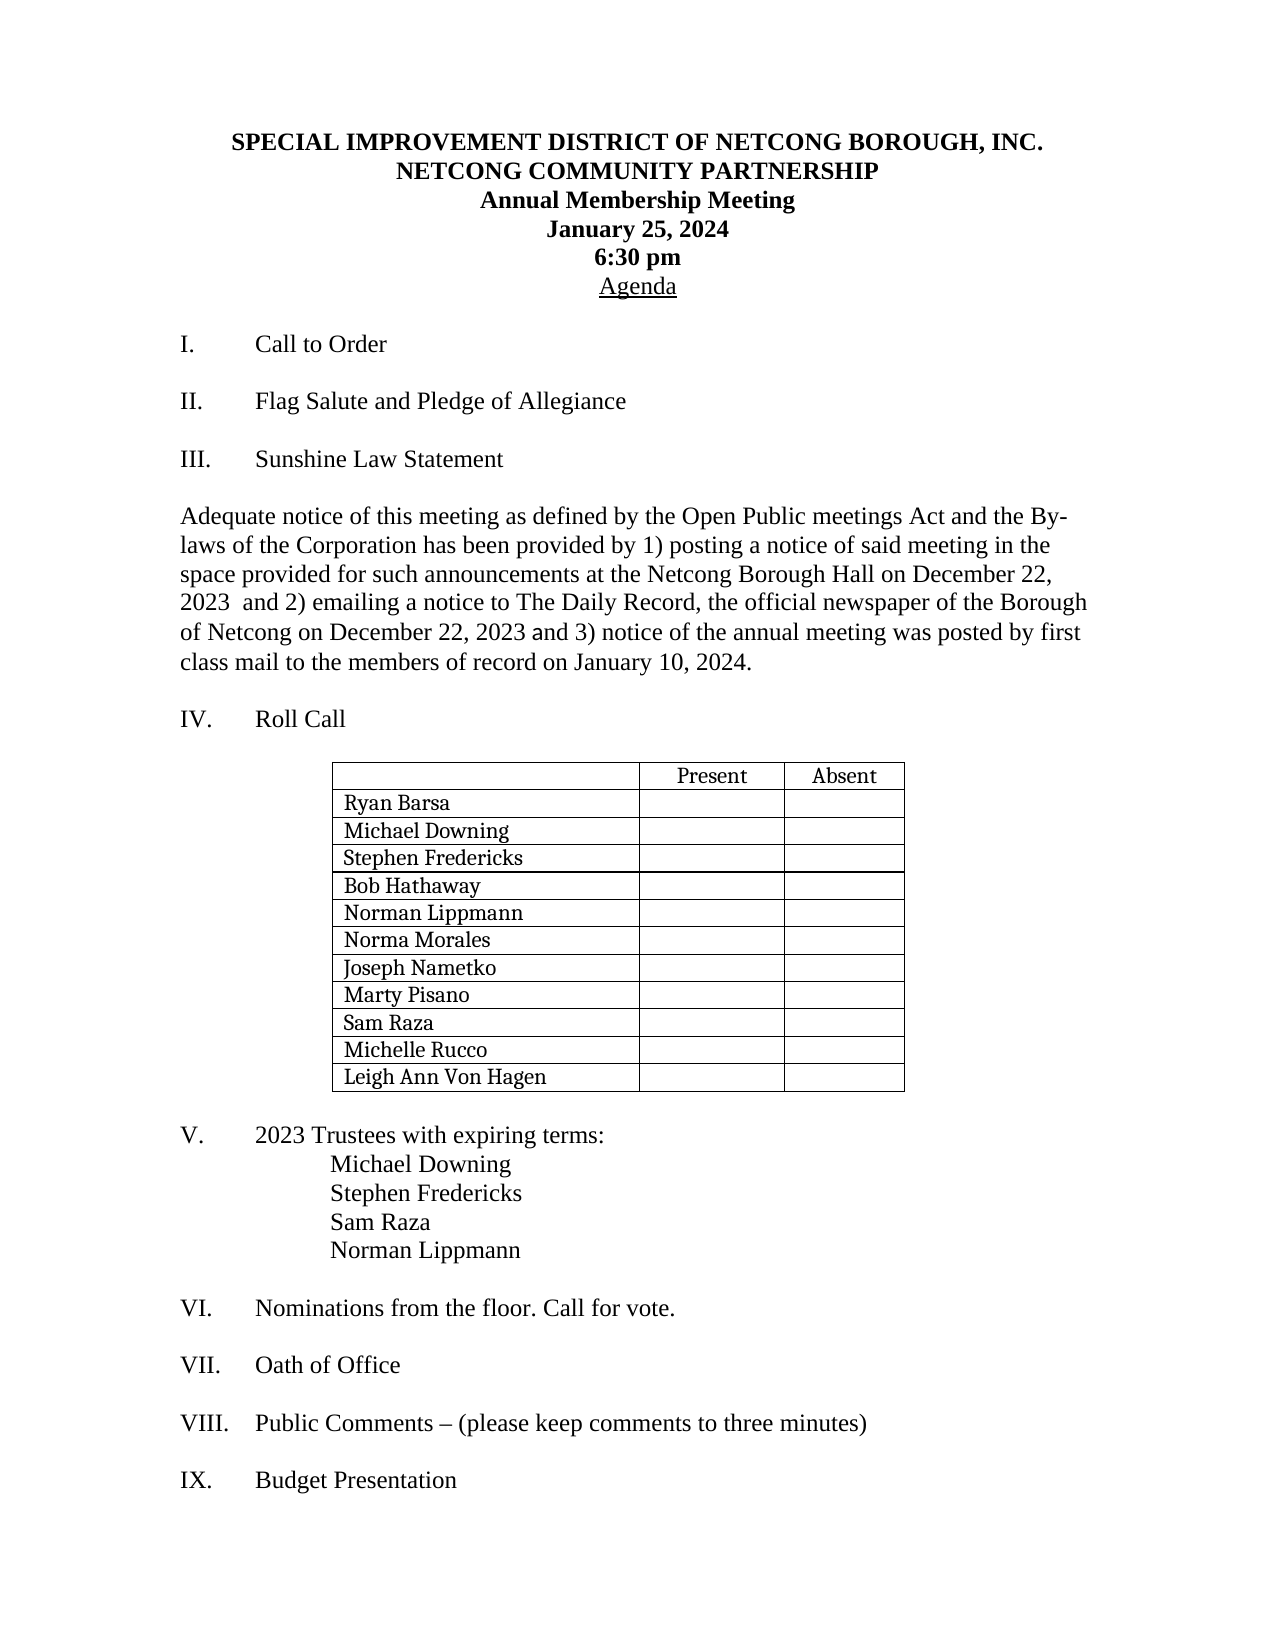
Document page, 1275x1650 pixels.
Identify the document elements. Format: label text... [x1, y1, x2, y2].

table_cell Norman Lippmann [333, 900, 639, 926]
table_header [333, 763, 639, 789]
table_cell [640, 845, 784, 871]
table_cell [785, 790, 904, 817]
table_cell Michael Downing [333, 818, 639, 844]
table_cell [785, 982, 904, 1008]
text Agenda [180, 271, 1095, 300]
table_cell [785, 873, 904, 899]
text V. 2023 Trustees with expiring terms: Michael Downing Stephen Fredericks Sam Raza Norman Lippmann [180, 1120, 1095, 1264]
table_cell Joseph Nametko [333, 955, 639, 981]
table_cell [640, 1009, 784, 1036]
table_cell Michelle Rucco [333, 1037, 639, 1063]
table_cell [785, 1064, 904, 1091]
table_cell [640, 1064, 784, 1091]
table_cell [785, 1009, 904, 1036]
table_cell [640, 927, 784, 953]
table_cell Marty Pisano [333, 982, 639, 1008]
text January 25, 2024 [180, 214, 1095, 242]
text Annual Membership Meeting [180, 185, 1095, 214]
table_cell Norma Morales [333, 927, 639, 953]
table_cell [785, 845, 904, 871]
table_cell Leigh Ann Von Hagen [333, 1064, 639, 1091]
table_cell Sam Raza [333, 1009, 639, 1036]
table_cell Bob Hathaway [333, 873, 639, 899]
table_cell Ryan Barsa [333, 790, 639, 817]
text SPECIAL IMPROVEMENT DISTRICT OF NETCONG BOROUGH, INC. [180, 127, 1095, 156]
text 6:30 pm [180, 242, 1095, 271]
text IX. Budget Presentation [180, 1465, 1095, 1494]
text VIII. Public Comments – (please keep comments to three minutes) [180, 1408, 1095, 1437]
text VII. Oath of Office [180, 1350, 1095, 1379]
table_cell [640, 818, 784, 844]
table_cell [640, 873, 784, 899]
table_cell [785, 818, 904, 844]
table_cell [785, 900, 904, 926]
text Adequate notice of this meeting as defined by the Open Public meetings Act and the By-laws of the Corporation has been provided by 1) posting a notice of said meeting in the space provided for such announcements at the Netcong Borough Hall on December 22, 2023 and 2) emailing a notice to The Daily Record, the official newspaper of the Borough of Netcong on December 22, 2023 and 3) notice of the annual meeting was posted by first class mail to the members of record on January 10, 2024. [180, 501, 1095, 676]
table_cell [785, 955, 904, 981]
list Sunshine Law Statement [180, 444, 1095, 472]
table_cell [640, 790, 784, 817]
table_cell [640, 900, 784, 926]
list Flag Salute and Pledge of Allegiance [180, 386, 1095, 415]
table_cell [785, 1037, 904, 1063]
text VI. Nominations from the floor. Call for vote. [180, 1293, 1095, 1322]
list Roll Call [180, 704, 1095, 733]
table_cell [640, 982, 784, 1008]
table_cell [640, 1037, 784, 1063]
table_cell Stephen Fredericks [333, 845, 639, 871]
table_header Absent [785, 763, 904, 789]
list Call to Order [180, 329, 1095, 357]
table_header Present [640, 763, 784, 789]
table_cell [640, 955, 784, 981]
table_cell [785, 927, 904, 953]
text NETCONG COMMUNITY PARTNERSHIP [180, 156, 1095, 185]
